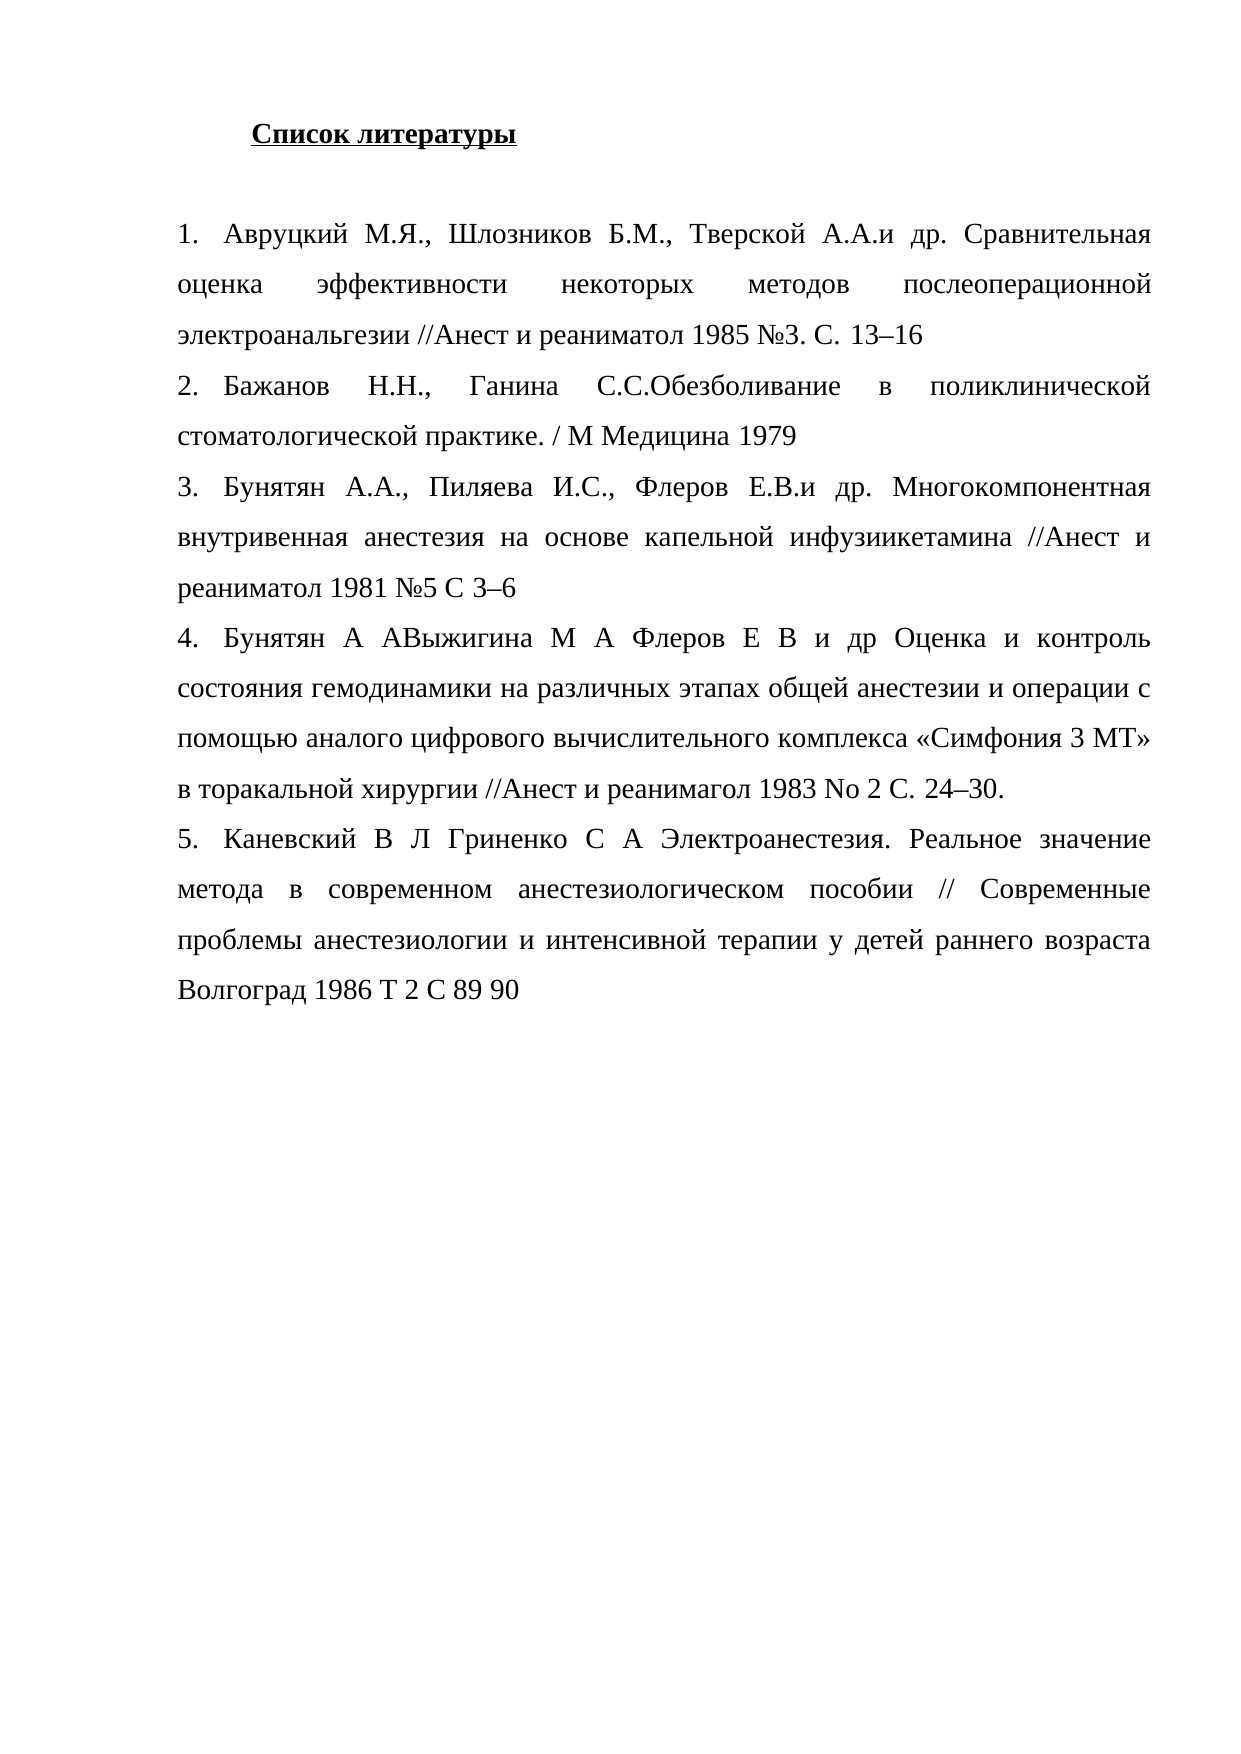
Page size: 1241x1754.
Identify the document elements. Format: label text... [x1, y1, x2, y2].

list Каневский В Л Гриненко С А Электроанестезия. Реальное значение метода в современном анестезиологическом пособии // Современные проблемы анестезиологии и интенсивной терапии у детей раннего возраста Волгоград 1986 Т 2 С 89 90 [177, 821, 1151, 1006]
list Авруцкий М.Я., Шлозников Б.М., Тверской А.А.и др. Сравнительная оценка эффективности некоторых методов послеоперационной электроанальгезии //Анест и реаниматол 1985 №3. С. 13–16 [177, 216, 1152, 351]
list Бунятян А АВыжигина М А Флеров Е В и др Оценка и контроль состояния гемодинамики на различных этапах общей анестезии и операции с помощью аналого цифрового вычислительного комплекса «Симфония 3 МТ» в торакальной хирургии //Анест и реанимагол 1983 No 2 С. 24–30. [177, 620, 1152, 804]
list Бунятян А.А., Пиляева И.С., Флеров Е.В.и др. Многокомпонентная внутривенная анестезия на основе капельной инфузиикетамина //Анест и реаниматол 1981 №5 С 3–6 [177, 469, 1152, 603]
subtitle Список литературы [251, 116, 1163, 149]
list Бажанов Н.Н., Ганина С.С.Обезболивание в поликлинической стоматологической практике. / М Медицина 1979 [177, 368, 1151, 452]
